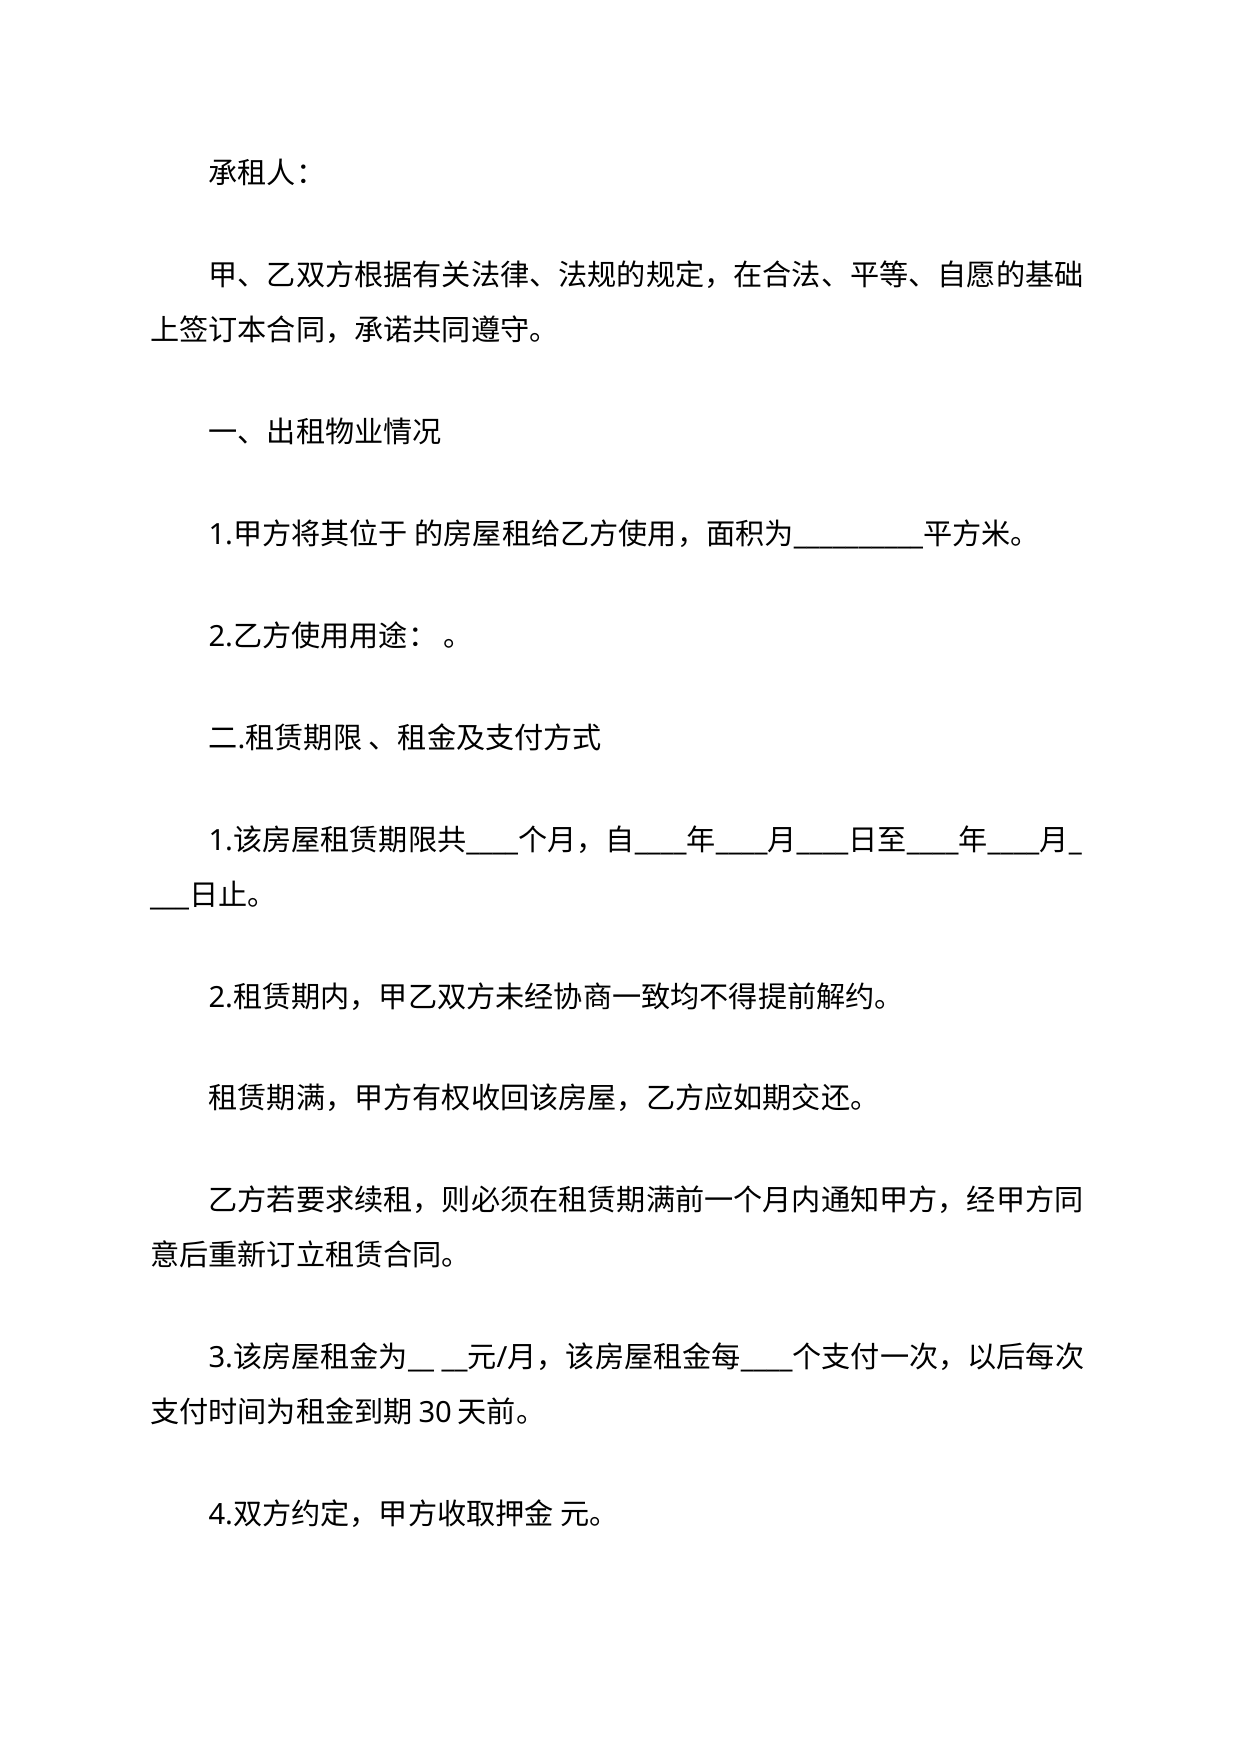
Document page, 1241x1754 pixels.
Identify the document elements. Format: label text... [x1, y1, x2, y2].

text 3.该房屋租金为__ __元/月，该房屋租金每____个支付一次，以后每次支付时间为租金到期30天前。 [150, 1333, 1090, 1431]
text 承租人： [150, 150, 1090, 192]
text 2.乙方使用用途： 。 [150, 612, 1090, 654]
text 一、出租物业情况 [150, 408, 1090, 451]
text 2.租赁期内，甲乙双方未经协商一致均不得提前解约。 [150, 973, 1090, 1016]
text 租赁期满，甲方有权收回该房屋，乙方应如期交还。 [150, 1075, 1090, 1117]
text 4.双方约定，甲方收取押金 元。 [150, 1491, 1090, 1533]
text 甲、乙双方根据有关法律、法规的规定，在合法、平等、自愿的基础上签订本合同，承诺共同遵守。 [150, 252, 1090, 349]
text 1.该房屋租赁期限共____个月，自____年____月____日至____年____月____日止。 [150, 816, 1090, 913]
text 1.甲方将其位于 的房屋租给乙方使用，面积为__________平方米。 [150, 510, 1090, 553]
text 二.租赁期限 、租金及支付方式 [150, 714, 1090, 757]
text 乙方若要求续租，则必须在租赁期满前一个月内通知甲方，经甲方同意后重新订立租赁合同。 [150, 1177, 1090, 1274]
